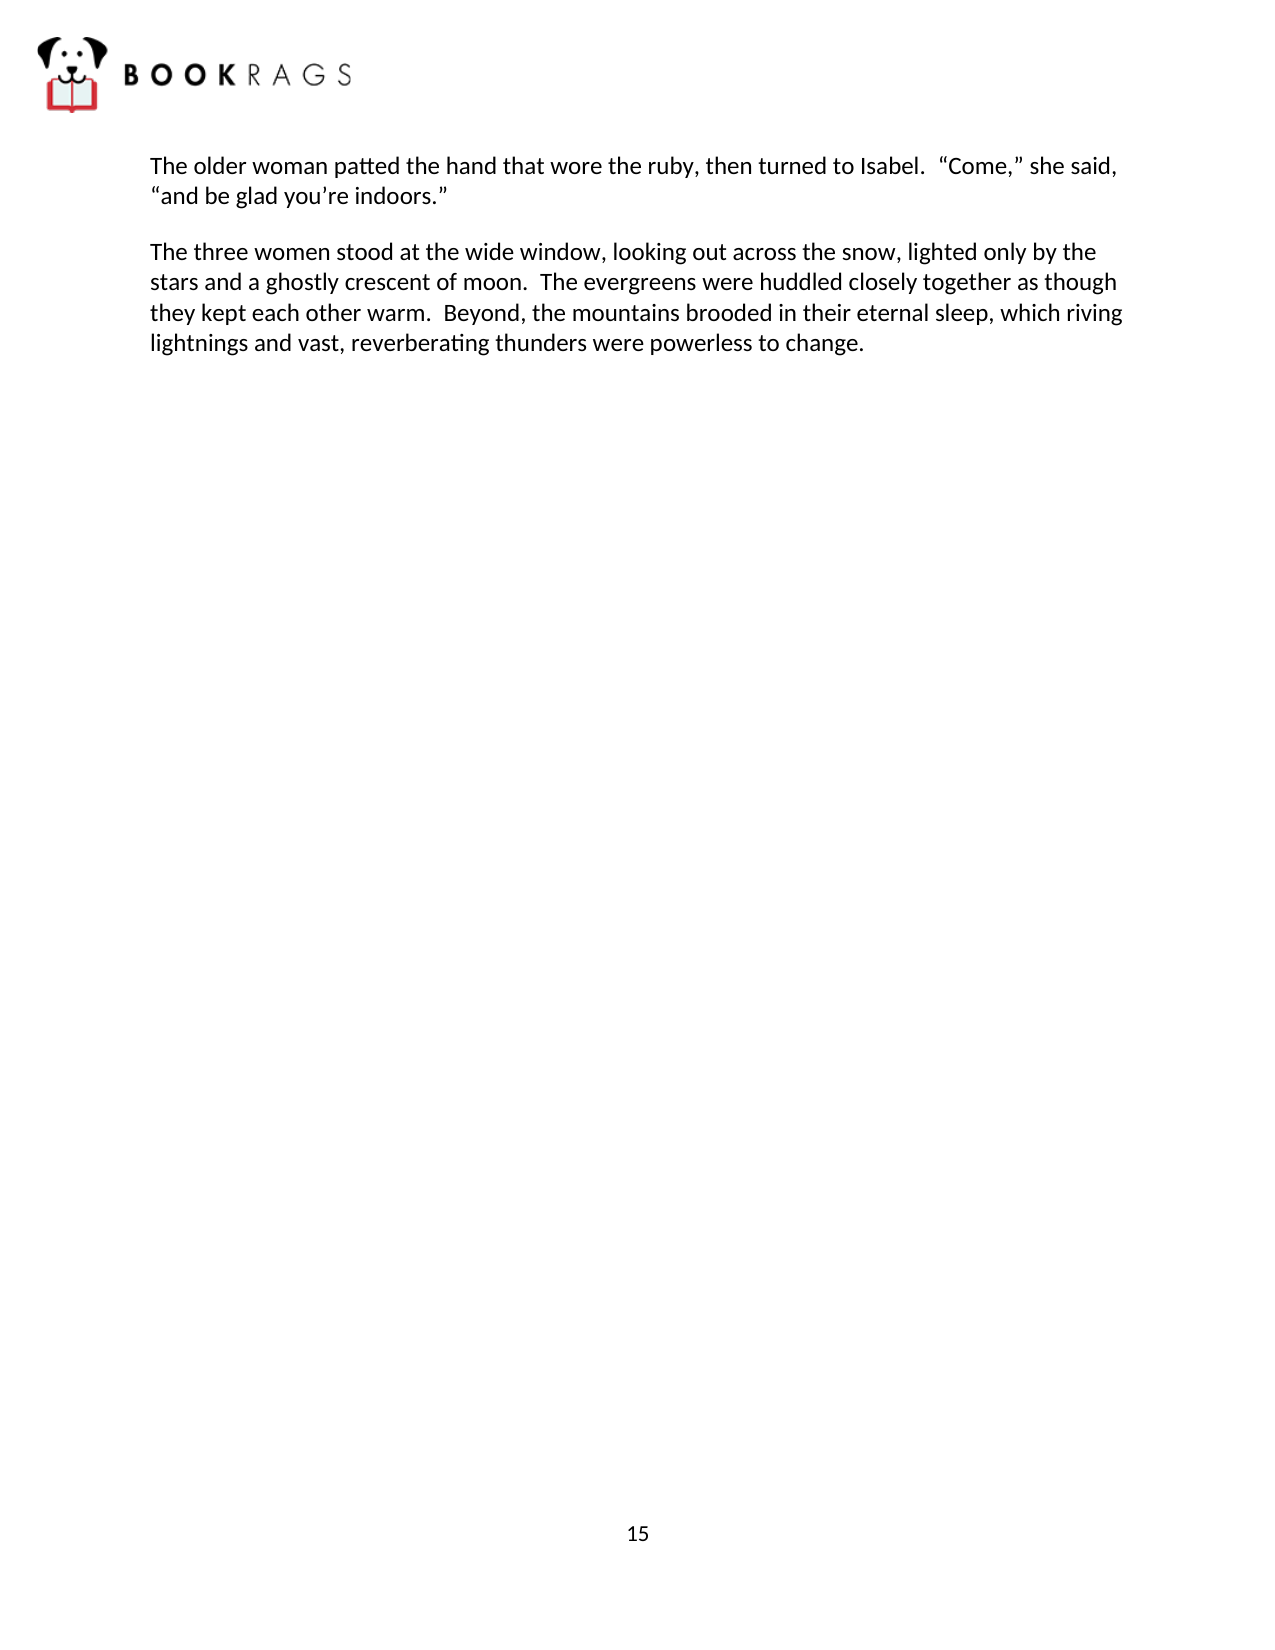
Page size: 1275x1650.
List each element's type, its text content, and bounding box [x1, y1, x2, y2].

text The older woman patted the hand that wore the ruby, then turned to Isabel. “Come,” she said, “and be glad you’re indoors.” [150, 150, 1125, 211]
picture [37, 37, 351, 113]
text The three women stood at the wide window, looking out across the snow, lighted only by the stars and a ghostly crescent of moon. The evergreens were huddled closely together as though they kept each other warm. Beyond, the mountains brooded in their eternal sleep, which riving lightnings and vast, reverberating thunders were powerless to change. [150, 236, 1125, 358]
